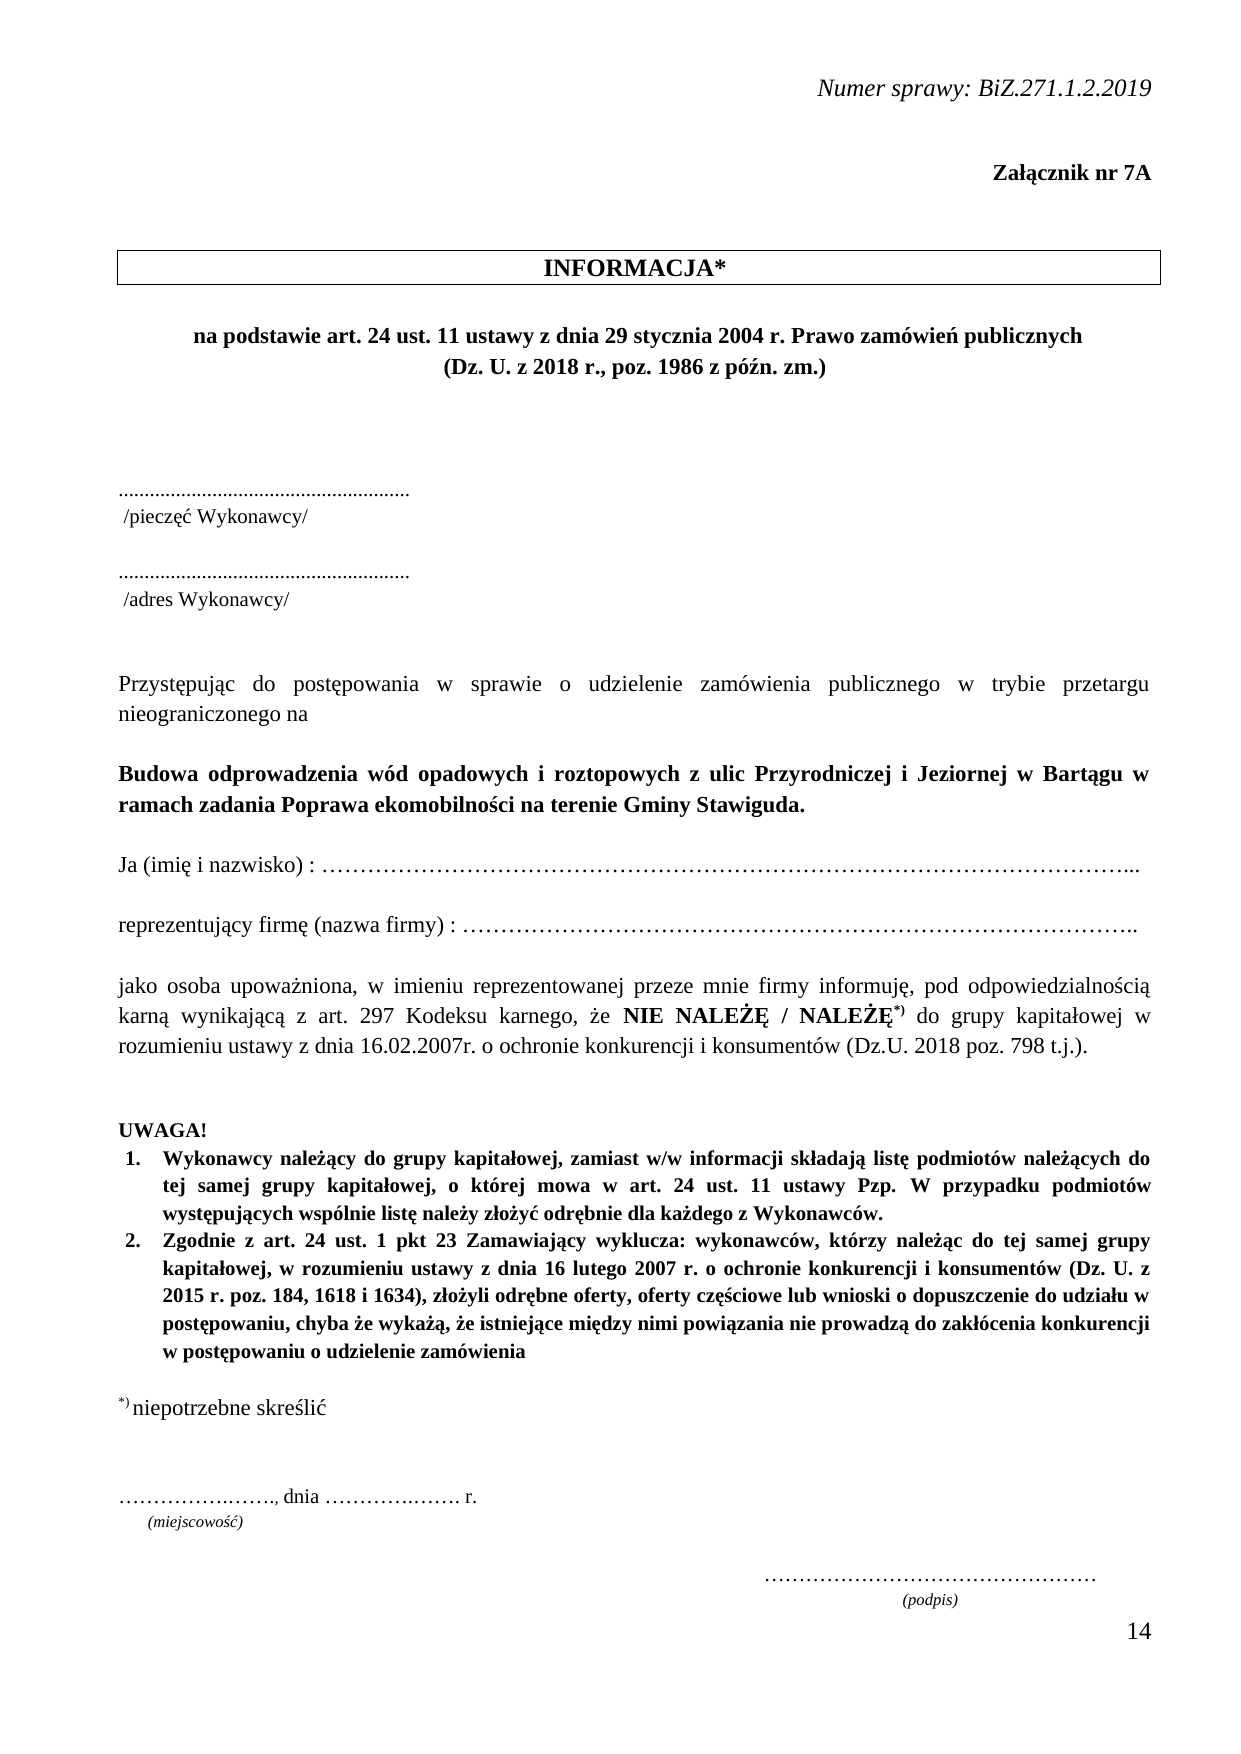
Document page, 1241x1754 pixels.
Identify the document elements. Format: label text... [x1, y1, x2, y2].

text na podstawie art. 24 ust. 11 ustawy z dnia 29 stycznia 2004 r. Prawo zamówień publicznych [118, 322, 1152, 349]
text (miejscowość) [118, 1512, 1152, 1531]
text Ja (imię i nazwisko) : ……………………………………………………………………………………………... [118, 851, 1152, 877]
text …………….……., dnia ………….……. r. [118, 1484, 1152, 1508]
text *) niepotrzebne skreślić [118, 1394, 1152, 1420]
text (Dz. U. z 2018 r., poz. 1986 z późn. zm.) [118, 353, 1152, 379]
text (podpis) [709, 1589, 1152, 1608]
list Wykonawcy należący do grupy kapitałowej, zamiast w/w informacji składają listę podmiotów należących do tej samej grupy kapitałowej, o której mowa w art. 24 ust. 11 ustawy Pzp. W przypadku podmiotów występujących wspólnie listę należy złożyć odrębnie dla każdego z Wykonawców. [125, 1145, 1152, 1225]
list Zgodnie z art. 24 ust. 1 pkt 23 Zamawiający wyklucza: wykonawców, którzy należąc do tej samej grupy kapitałowej, w rozumieniu ustawy z dnia 16 lutego 2007 r. o ochronie konkurencji i konsumentów (Dz. U. z 2015 r. poz. 184, 1618 i 1634), złożyli odrębne oferty, oferty częściowe lub wnioski o dopuszczenie do udziału w postępowaniu, chyba że wykażą, że istniejące między nimi powiązania nie prowadzą do zakłócenia konkurencji w postępowaniu o udzielenie zamówienia [125, 1228, 1152, 1363]
text /adres Wykonawcy/ [118, 587, 1152, 611]
text ………………………………………… [709, 1562, 1152, 1586]
text ........................................................ [118, 559, 1152, 583]
text Załącznik nr 7A [118, 159, 1152, 186]
text ........................................................ [118, 477, 1152, 501]
text INFORMACJA* [118, 251, 1160, 284]
text Przystępując do postępowania w sprawie o udzielenie zamówienia publicznego w trybie przetargu nieograniczonego na [118, 670, 1152, 726]
text reprezentujący firmę (nazwa firmy) : …………………………………………………………………………….. [118, 912, 1152, 938]
text Budowa odprowadzenia wód opadowych i roztopowych z ulic Przyrodniczej i Jeziornej w Bartągu w ramach zadania Poprawa ekomobilności na terenie Gminy Stawiguda. [118, 761, 1152, 817]
text /pieczęć Wykonawcy/ [118, 504, 1152, 528]
text UWAGA! [118, 1118, 1152, 1142]
text jako osoba upoważniona, w imieniu reprezentowanej przeze mnie firmy informuję, pod odpowiedzialnością karną wynikającą z art. 297 Kodeksu karnego, że NIE NALEŻĘ / NALEŻĘ*) do grupy kapitałowej w rozumieniu ustawy z dnia 16.02.2007r. o ochronie konkurencji i konsumentów (Dz.U. 2018 poz. 798 t.j.). [118, 972, 1152, 1059]
